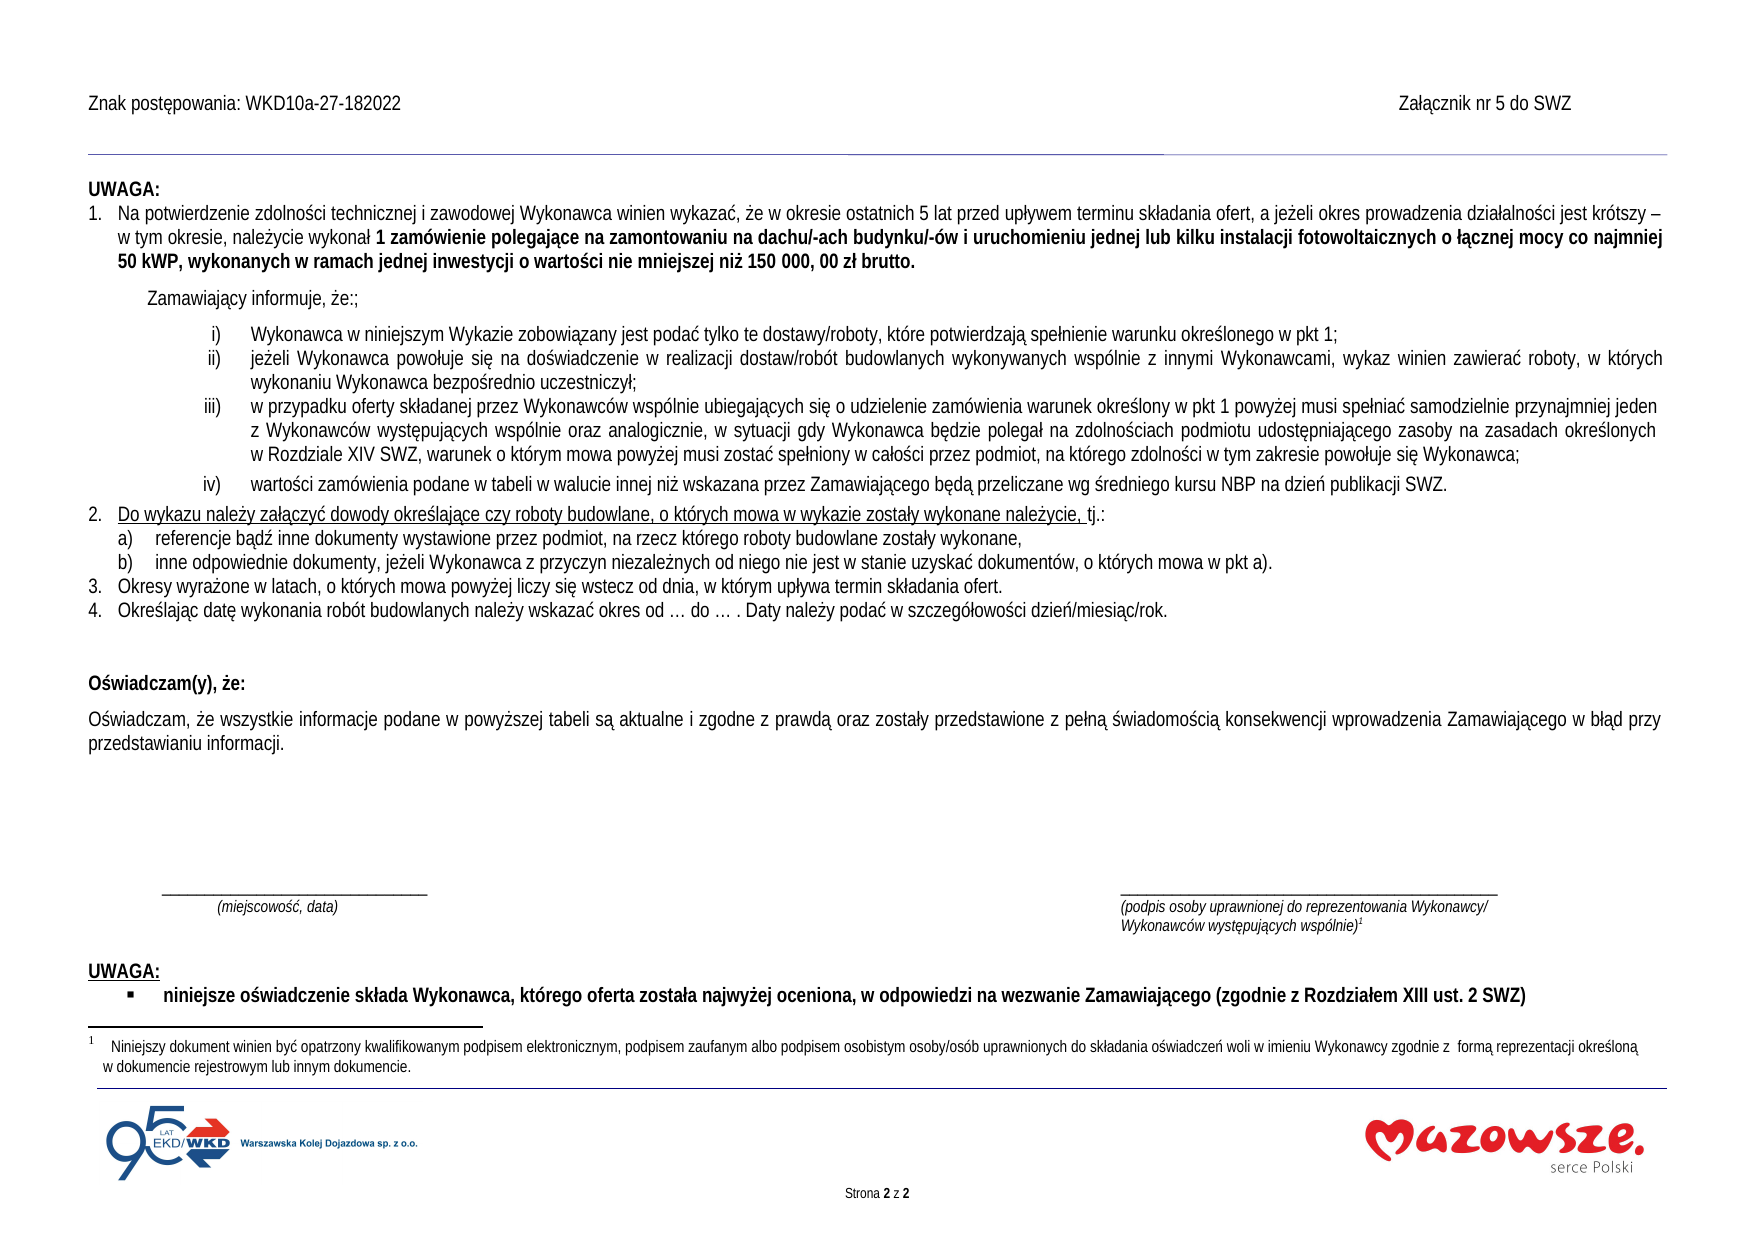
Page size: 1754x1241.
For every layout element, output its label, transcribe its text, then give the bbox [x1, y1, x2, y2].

picture [99, 1101, 424, 1185]
text UWAGA: [88, 177, 1665, 201]
list Zamawiający informuje, że:; [147, 286, 1666, 309]
list Wykonawca w niniejszym Wykazie zobowiązany jest podać tylko te dostawy/roboty, które potwierdzają spełnienie warunku określonego w pkt 1; [221, 322, 1666, 346]
list inne odpowiednie dokumenty, jeżeli Wykonawca z przyczyn niezależnych od niego nie jest w stanie uzyskać dokumentów, o których mowa w pkt a). [118, 550, 1665, 574]
text Wykonawców występujących wspólnie) [604, 916, 1665, 935]
list wartości zamówienia podane w tabeli w walucie innej niż wskazana przez Zamawiającego będą przeliczane wg średniego kursu NBP na dzień publikacji SWZ. [221, 472, 1666, 496]
list Na potwierdzenie zdolności technicznej i zawodowej Wykonawca winien wykazać, że w okresie ostatnich 5 lat przed upływem terminu składania ofert, a jeżeli okres prowadzenia działalności jest krótszy – w tym okresie, należycie wykonał 1 zamówienie polegające na zamontowaniu na dachu/-ach budynku/-ów i uruchomieniu jednej lub kilku instalacji fotowoltaicznych o łącznej mocy co najmniej 50 kWP, wykonanych w ramach jednej inwestycji o wartości nie mniejszej niż 150 000, 00 zł brutto. [88, 201, 1665, 273]
text Oświadczam, że wszystkie informacje podane w powyższej tabeli są aktualne i zgodne z prawdą oraz zostały przedstawione z pełną świadomością konsekwencji wprowadzenia Zamawiającego w błąd przy przedstawianiu informacji. [88, 707, 1665, 755]
list niniejsze oświadczenie składa Wykonawca, którego oferta została najwyżej oceniona, w odpowiedzi na wezwanie Zamawiającego (zgodnie z Rozdziałem XIII ust. 2 SWZ) [126, 983, 1666, 1007]
list w przypadku oferty składanej przez Wykonawców wspólnie ubiegających się o udzielenie zamówienia warunek określony w pkt 1 powyżej musi spełniać samodzielnie przynajmniej jeden z Wykonawców występujących wspólnie oraz analogicznie, w sytuacji gdy Wykonawca będzie polegał na zdolnościach podmiotu udostępniającego zasoby na zasadach określonych w Rozdziale XIV SWZ, warunek o którym mowa powyżej musi zostać spełniony w całości przez podmiot, na którego zdolności w tym zakresie powołuje się Wykonawca; [221, 394, 1666, 466]
text _______________________________ ____________________________________________ [88, 875, 1665, 897]
text Oświadczam(y), że: [88, 671, 1665, 695]
list referencje bądź inne dokumenty wystawione przez podmiot, na rzecz którego roboty budowlane zostały wykonane, [118, 526, 1665, 550]
picture [1353, 1106, 1655, 1180]
list jeżeli Wykonawca powołuje się na doświadczenie w realizacji dostaw/robót budowlanych wykonywanych wspólnie z innymi Wykonawcami, wykaz winien zawierać roboty, w których wykonaniu Wykonawca bezpośrednio uczestniczył; [221, 346, 1666, 394]
list Okresy wyrażone w latach, o których mowa powyżej liczy się wstecz od dnia, w którym upływa termin składania ofert. [88, 574, 1665, 598]
list Określając datę wykonania robót budowlanych należy wskazać okres od … do … . Daty należy podać w szczegółowości dzień/miesiąc/rok. [88, 598, 1665, 622]
text (miejscowość, data) (podpis osoby uprawnionej do reprezentowania Wykonawcy/ [88, 897, 1665, 916]
list Do wykazu należy załączyć dowody określające czy roboty budowlane, o których mowa w wykazie zostały wykonane należycie, tj.: [88, 502, 1665, 526]
text UWAGA: [88, 959, 1666, 983]
